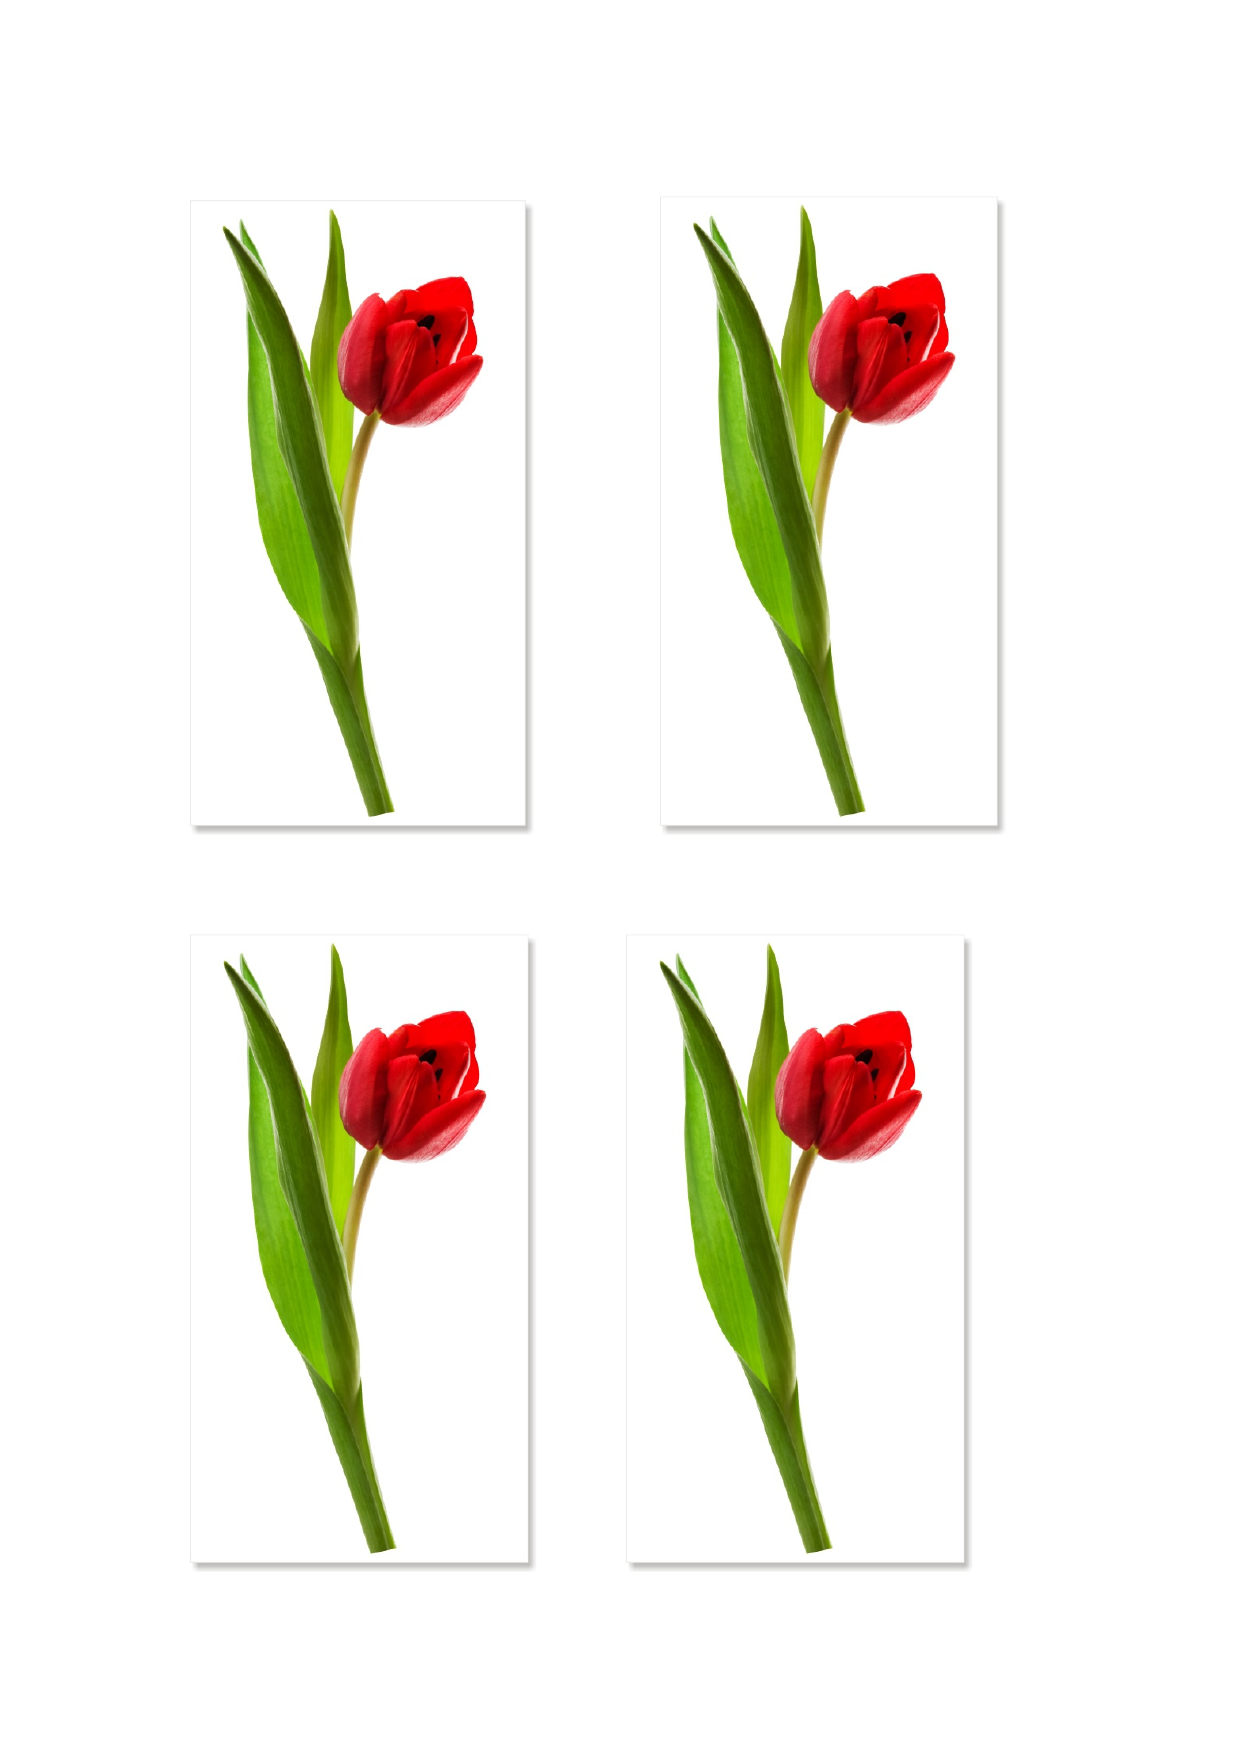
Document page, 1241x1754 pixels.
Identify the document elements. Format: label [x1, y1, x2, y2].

picture [583, 885, 1015, 1598]
picture [617, 147, 1048, 861]
picture [147, 151, 576, 861]
picture [147, 885, 579, 1598]
